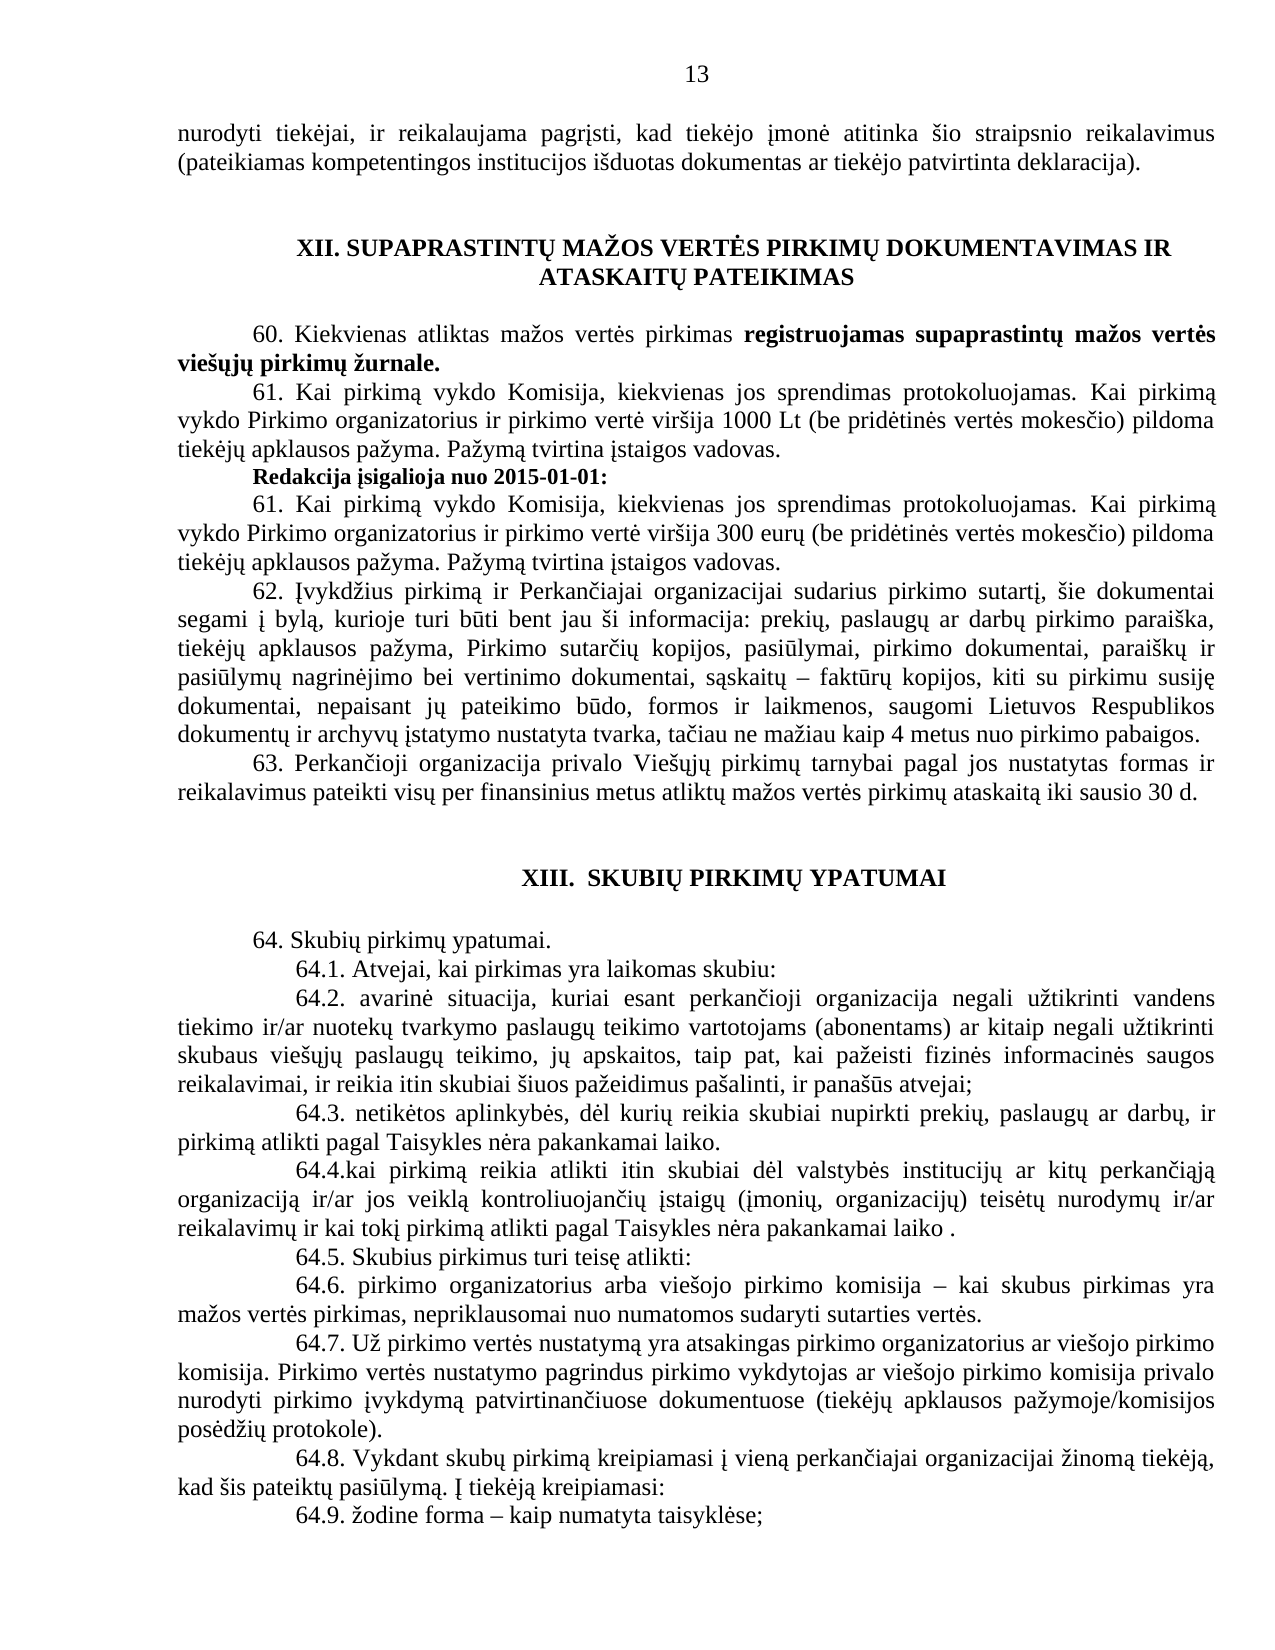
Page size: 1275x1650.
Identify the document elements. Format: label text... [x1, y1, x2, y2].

text 60. Kiekvienas atliktas mažos vertės pirkimas registruojamas supaprastintų mažos vertės viešųjų pirkimų žurnale. [177, 319, 1216, 377]
text 62. Įvykdžius pirkimą ir Perkančiajai organizacijai sudarius pirkimo sutartį, šie dokumentai segami į bylą, kurioje turi būti bent jau ši informacija: prekių, paslaugų ar darbų pirkimo paraiška, tiekėjų apklausos pažyma, Pirkimo sutarčių kopijos, pasiūlymai, pirkimo dokumentai, paraiškų ir pasiūlymų nagrinėjimo bei vertinimo dokumentai, sąskaitų – faktūrų kopijos, kiti su pirkimu susiję dokumentai, nepaisant jų pateikimo būdo, formos ir laikmenos, saugomi Lietuvos Respublikos dokumentų ir archyvų įstatymo nustatyta tvarka, tačiau ne mažiau kaip 4 metus nuo pirkimo pabaigos. [177, 576, 1216, 748]
text 63. Perkančioji organizacija privalo Viešųjų pirkimų tarnybai pagal jos nustatytas formas ir reikalavimus pateikti visų per finansinius metus atliktų mažos vertės pirkimų ataskaitą iki sausio 30 d. [177, 748, 1216, 806]
text 64.8. Vykdant skubų pirkimą kreipiamasi į vieną perkančiajai organizacijai žinomą tiekėją, kad šis pateiktų pasiūlymą. Į tiekėją kreipiamasi: [177, 1443, 1216, 1501]
text 61. Kai pirkimą vykdo Komisija, kiekvienas jos sprendimas protokoluojamas. Kai pirkimą vykdo Pirkimo organizatorius ir pirkimo vertė viršija 300 eurų (be pridėtinės vertės mokesčio) pildoma tiekėjų apklausos pažyma. Pažymą tvirtina įstaigos vadovas. [177, 489, 1216, 576]
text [177, 118, 1216, 176]
text 64.4.kai pirkimą reikia atlikti itin skubiai dėl valstybės institucijų ar kitų perkančiąją organizaciją ir/ar jos veiklą kontroliuojančių įstaigų (įmonių, organizacijų) teisėtų nurodymų ir/ar reikalavimų ir kai tokį pirkimą atlikti pagal Taisykles nėra pakankamai laiko . [177, 1156, 1216, 1242]
text 61. Kai pirkimą vykdo Komisija, kiekvienas jos sprendimas protokoluojamas. Kai pirkimą vykdo Pirkimo organizatorius ir pirkimo vertė viršija 1000 Lt (be pridėtinės vertės mokesčio) pildoma tiekėjų apklausos pažyma. Pažymą tvirtina įstaigos vadovas. [177, 377, 1216, 463]
text XII. SUPAPRASTINTŲ MAŽOS VERTĖS PIRKIMŲ DOKUMENTAVIMAS IR ATASKAITŲ PATEIKIMAS [177, 233, 1216, 291]
text 64.6. pirkimo organizatorius arba viešojo pirkimo komisija – kai skubus pirkimas yra mažos vertės pirkimas, nepriklausomai nuo numatomos sudaryti sutarties vertės. [177, 1271, 1216, 1328]
subtitle 64. Skubių pirkimų ypatumai. [177, 926, 1216, 954]
text 64.3. netikėtos aplinkybės, kurių reikia skubiai nupirkti prekių, paslaugų ar darbų, ir pirkimą atlikti pagal Taisykles nėra pakankamai laiko. [177, 1098, 1216, 1156]
text 64.1. Atvejai, kai pirkimas yra laikomas skubiu: [177, 954, 1216, 983]
text 64.7. Už pirkimo vertės nustatymą yra atsakingas pirkimo organizatorius ar viešojo pirkimo komisija. Pirkimo vertės nustatymo pagrindus pirkimo vykdytojas ar viešojo pirkimo komisija privalo nurodyti pirkimo įvykdymą patvirtinančiuose dokumentuose (tiekėjų apklausos pažymoje/komisijos posėdžių protokole). [177, 1328, 1216, 1443]
text 64.2. avarinė situacija, kuriai esant perkančioji organizacija negali užtikrinti vandens tiekimo ir/ar nuotekų tvarkymo paslaugų teikimo vartotojams (abonentams) ar kitaip negali užtikrinti skubaus viešųjų paslaugų teikimo, jų apskaitos, taip pat, kai pažeisti fizinės informacinės saugos reikalavimai, ir reikia itin skubiai šiuos pažeidimus pašalinti, ir panašūs atvejai; [177, 983, 1216, 1098]
text XIII. SKUBIŲ PIRKIMŲ YPATUMAI [177, 863, 1216, 892]
text 64.9. žodine forma – kaip numatyta taisyklėse; [177, 1501, 1216, 1529]
text Redakcija įsigalioja nuo 2015-01-01: [177, 463, 1216, 489]
text 64.5. Skubius pirkimus turi teisę atlikti: [177, 1242, 1216, 1271]
